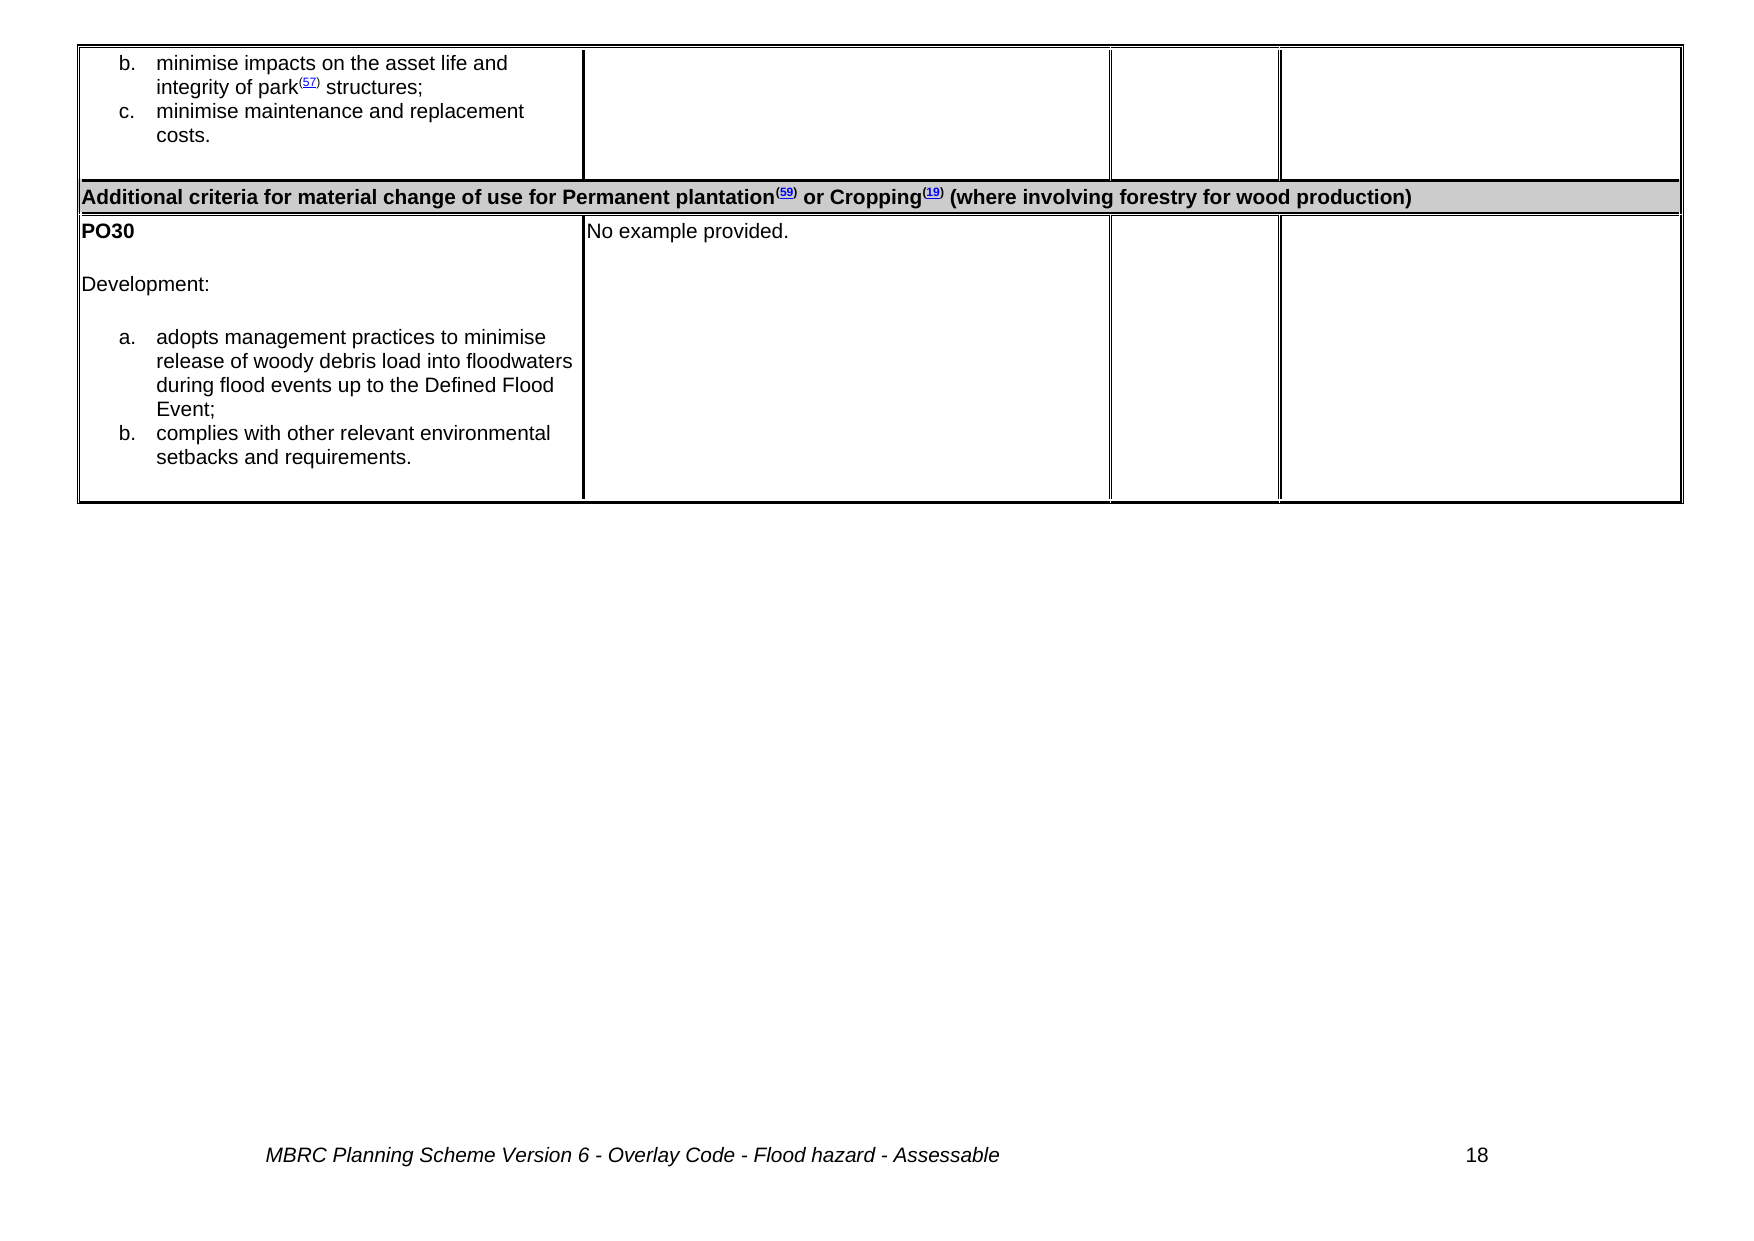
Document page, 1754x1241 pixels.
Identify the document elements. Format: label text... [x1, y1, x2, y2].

table_cell [1111, 214, 1280, 501]
table_cell [1111, 46, 1280, 179]
table_cell [1280, 48, 1680, 179]
table_cell PO30 Development: adopts management practices to minimise release of woody debris load into floodwaters during flood events up to the Defined Flood Event; complies with other relevant environmental setbacks and requirements. [80, 212, 583, 501]
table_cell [583, 48, 1111, 179]
table_cell No example provided. [583, 216, 1111, 501]
table_cell [1280, 212, 1681, 501]
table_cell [80, 48, 583, 179]
table_cell Additional criteria for material change of use for Permanent plantation(59) or Cropping(19) (where involving forestry for wood production) [80, 179, 1680, 212]
